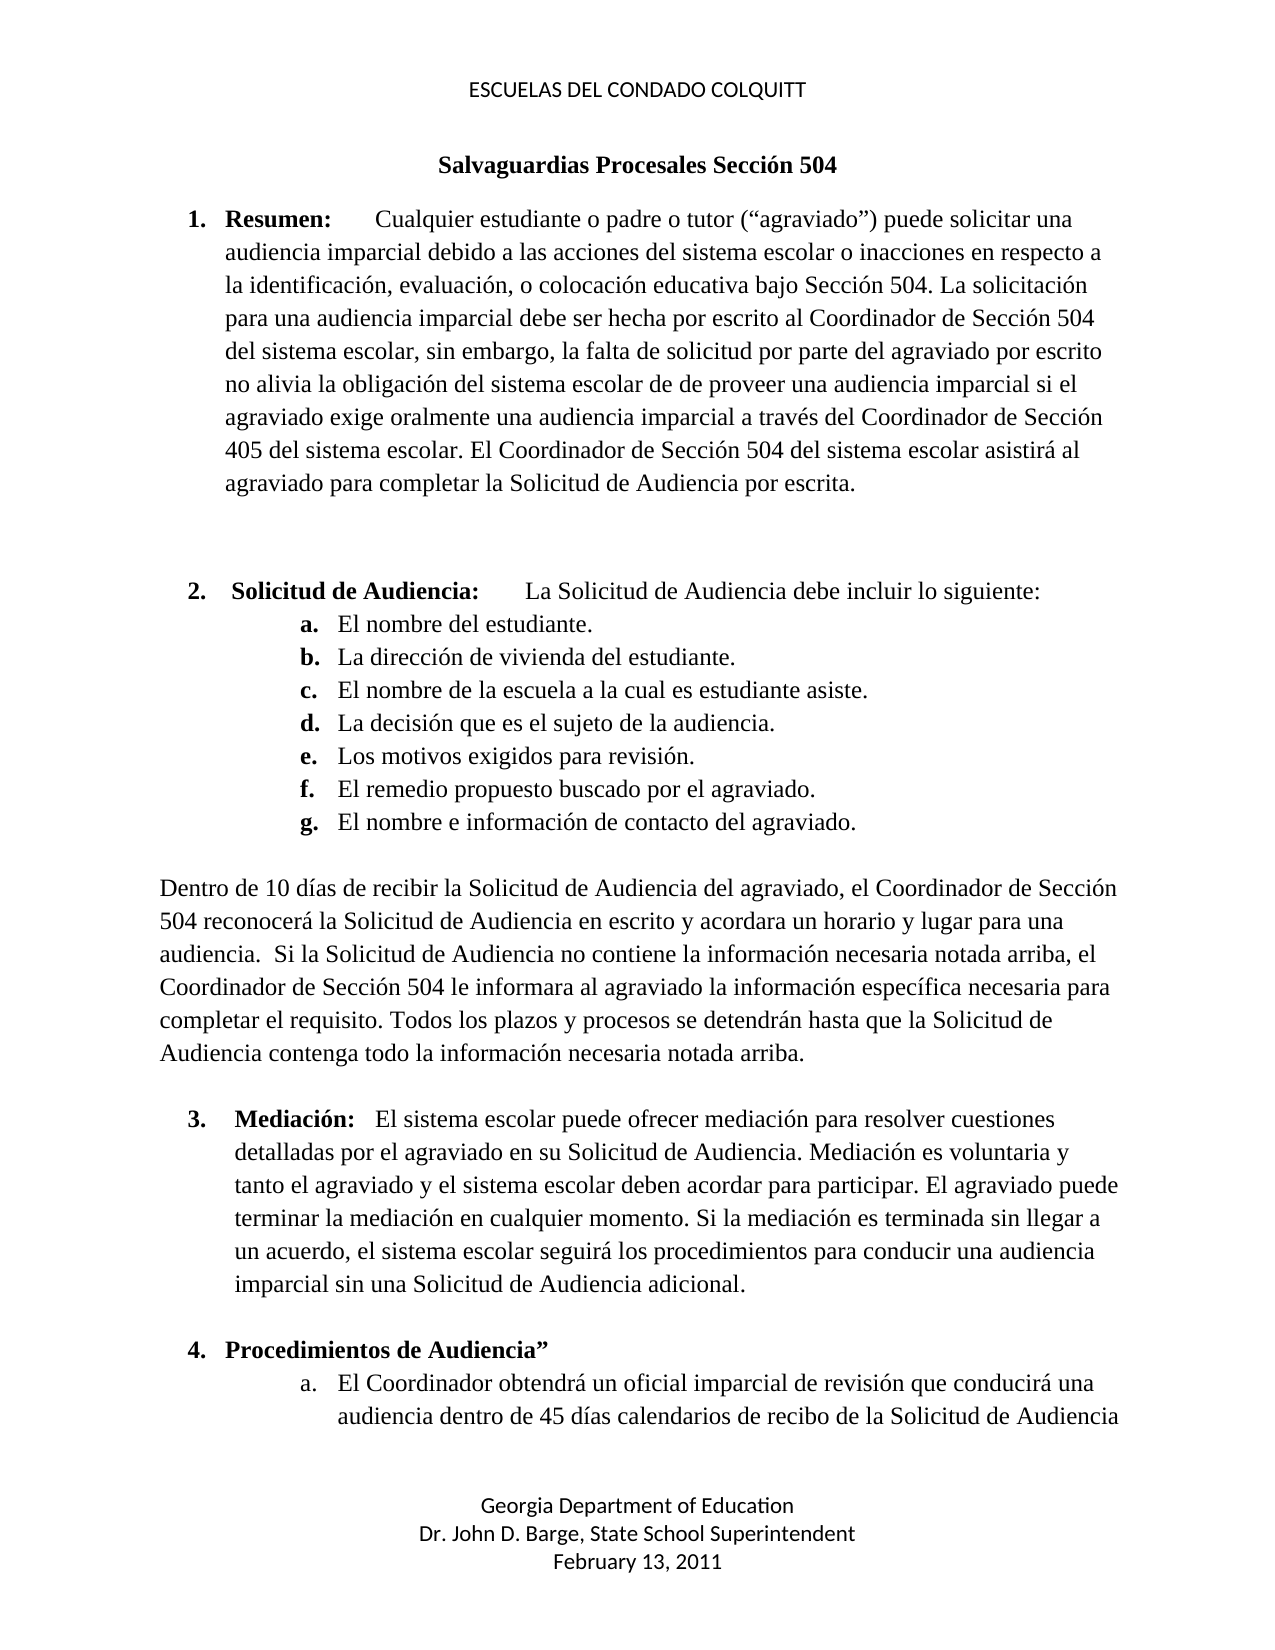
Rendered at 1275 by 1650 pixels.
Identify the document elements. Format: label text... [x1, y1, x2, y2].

text Salvaguardias Procesales Sección 504 [150, 150, 1125, 179]
list El nombre del estudiante. [300, 609, 1125, 637]
list Procedimientos de Audiencia” [187, 1335, 1125, 1364]
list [300, 1368, 1125, 1430]
list El nombre e información de contacto del agraviado. [300, 807, 1125, 836]
list Solicitud de Audiencia: La Solicitud de Audiencia debe incluir lo siguiente: [187, 576, 1125, 604]
list La decisión que es el sujeto de la audiencia. [300, 708, 1125, 737]
list El remedio propuesto buscado por el agraviado. [300, 774, 1125, 803]
list Dentro de 10 días de recibir la Solicitud de Audiencia del agraviado, el Coordinador de Sección 504 reconocerá la Solicitud de Audiencia en escrito y acordara un horario y lugar para una audiencia. Si la Solicitud de Audiencia no contiene la información necesaria notada arriba, el Coordinador de Sección 504 le informara al agraviado la información específica necesaria para completar el requisito. Todos los plazos y procesos se detendrán hasta que la Solicitud de Audiencia contenga todo la información necesaria notada arriba. [159, 873, 1125, 1067]
list La dirección de vivienda del estudiante. [300, 642, 1125, 671]
list Mediación: El sistema escolar puede ofrecer mediación para resolver cuestiones detalladas por el agraviado en su Solicitud de Audiencia. Mediación es voluntaria y tanto el agraviado y el sistema escolar deben acordar para participar. El agraviado puede terminar la mediación en cualquier momento. Si la mediación es terminada sin llegar a un acuerdo, el sistema escolar seguirá los procedimientos para conducir una audiencia imparcial sin una Solicitud de Audiencia adicional. [187, 1104, 1125, 1298]
list Los motivos exigidos para revisión. [300, 741, 1125, 769]
list Resumen: Cualquier estudiante o padre o tutor (“agraviado”) puede solicitar una audiencia imparcial debido a las acciones del sistema escolar o inacciones en respecto a la identificación, evaluación, o colocación educativa bajo Sección 504. La solicitación para una audiencia imparcial debe ser hecha por escrito al Coordinador de Sección 504 del sistema escolar, sin embargo, la falta de solicitud por parte del agraviado por escrito no alivia la obligación del sistema escolar de de proveer una audiencia imparcial si el agraviado exige oralmente una audiencia imparcial a través del Coordinador de Sección 405 del sistema escolar. El Coordinador de Sección 504 del sistema escolar asistirá al agraviado para completar la Solicitud de Audiencia por escrita. [187, 204, 1125, 497]
list El nombre de la escuela a la cual es estudiante asiste. [300, 675, 1125, 703]
